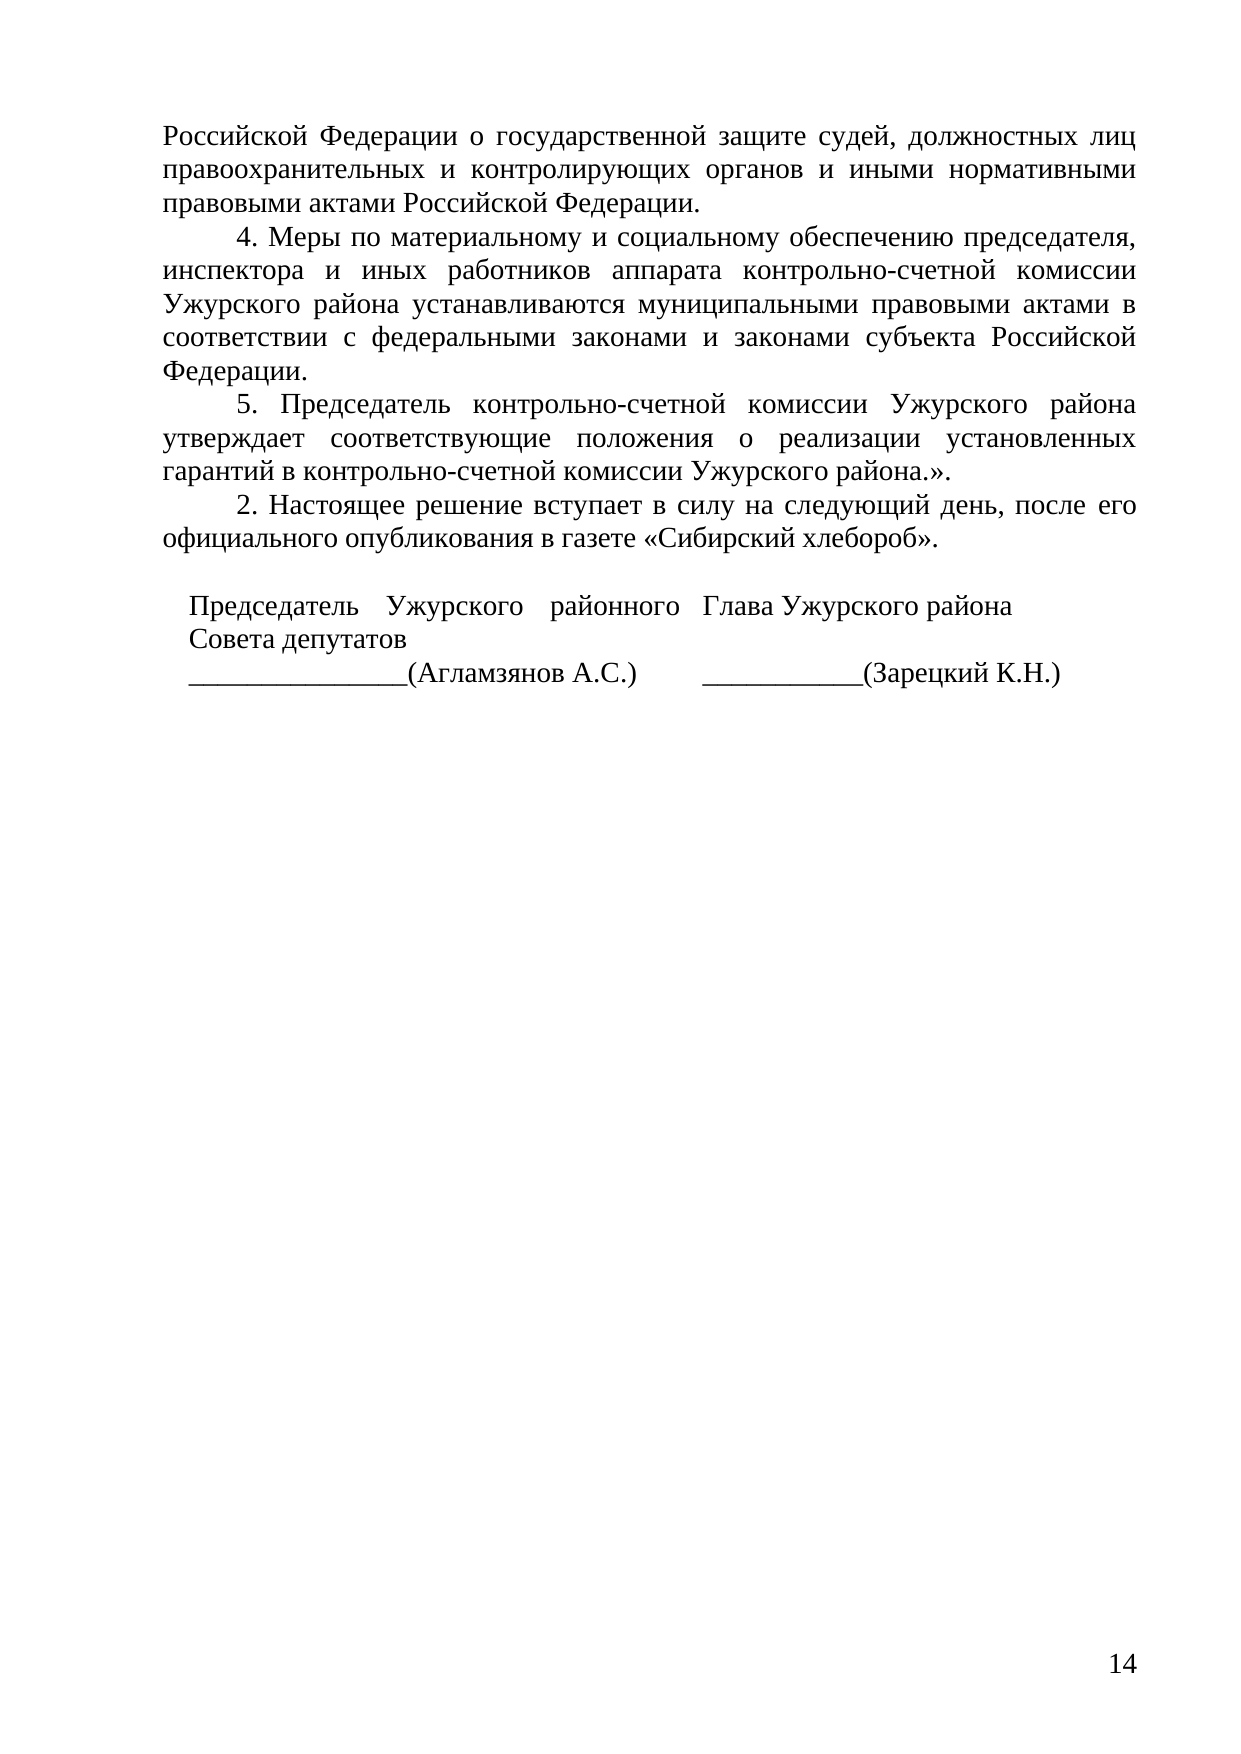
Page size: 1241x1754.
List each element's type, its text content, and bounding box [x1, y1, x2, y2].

text 4. Меры по материальному и социальному обеспечению председателя, инспектора и иных работников аппарата контрольно-счетной комиссии Ужурского района устанавливаются муниципальными правовыми актами в соответствии с федеральными законами и законами субъекта Российской Федерации. [162, 219, 1137, 386]
table_header Глава Ужурского района ___________(Зарецкий К.Н.) [691, 588, 1137, 694]
text 5. Председатель контрольно-счетной комиссии Ужурского района утверждает соответствующие положения о реализации установленных гарантий в контрольно-счетной комиссии Ужурского района.». [162, 386, 1137, 487]
table_header Председатель Ужурского районного Совета депутатов _______________(Агламзянов А.С.) [177, 588, 691, 694]
text 2. Настоящее решение вступает в силу на следующий день, после его официального опубликования в газете «Сибирский хлебороб». [162, 487, 1137, 554]
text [162, 118, 1137, 219]
